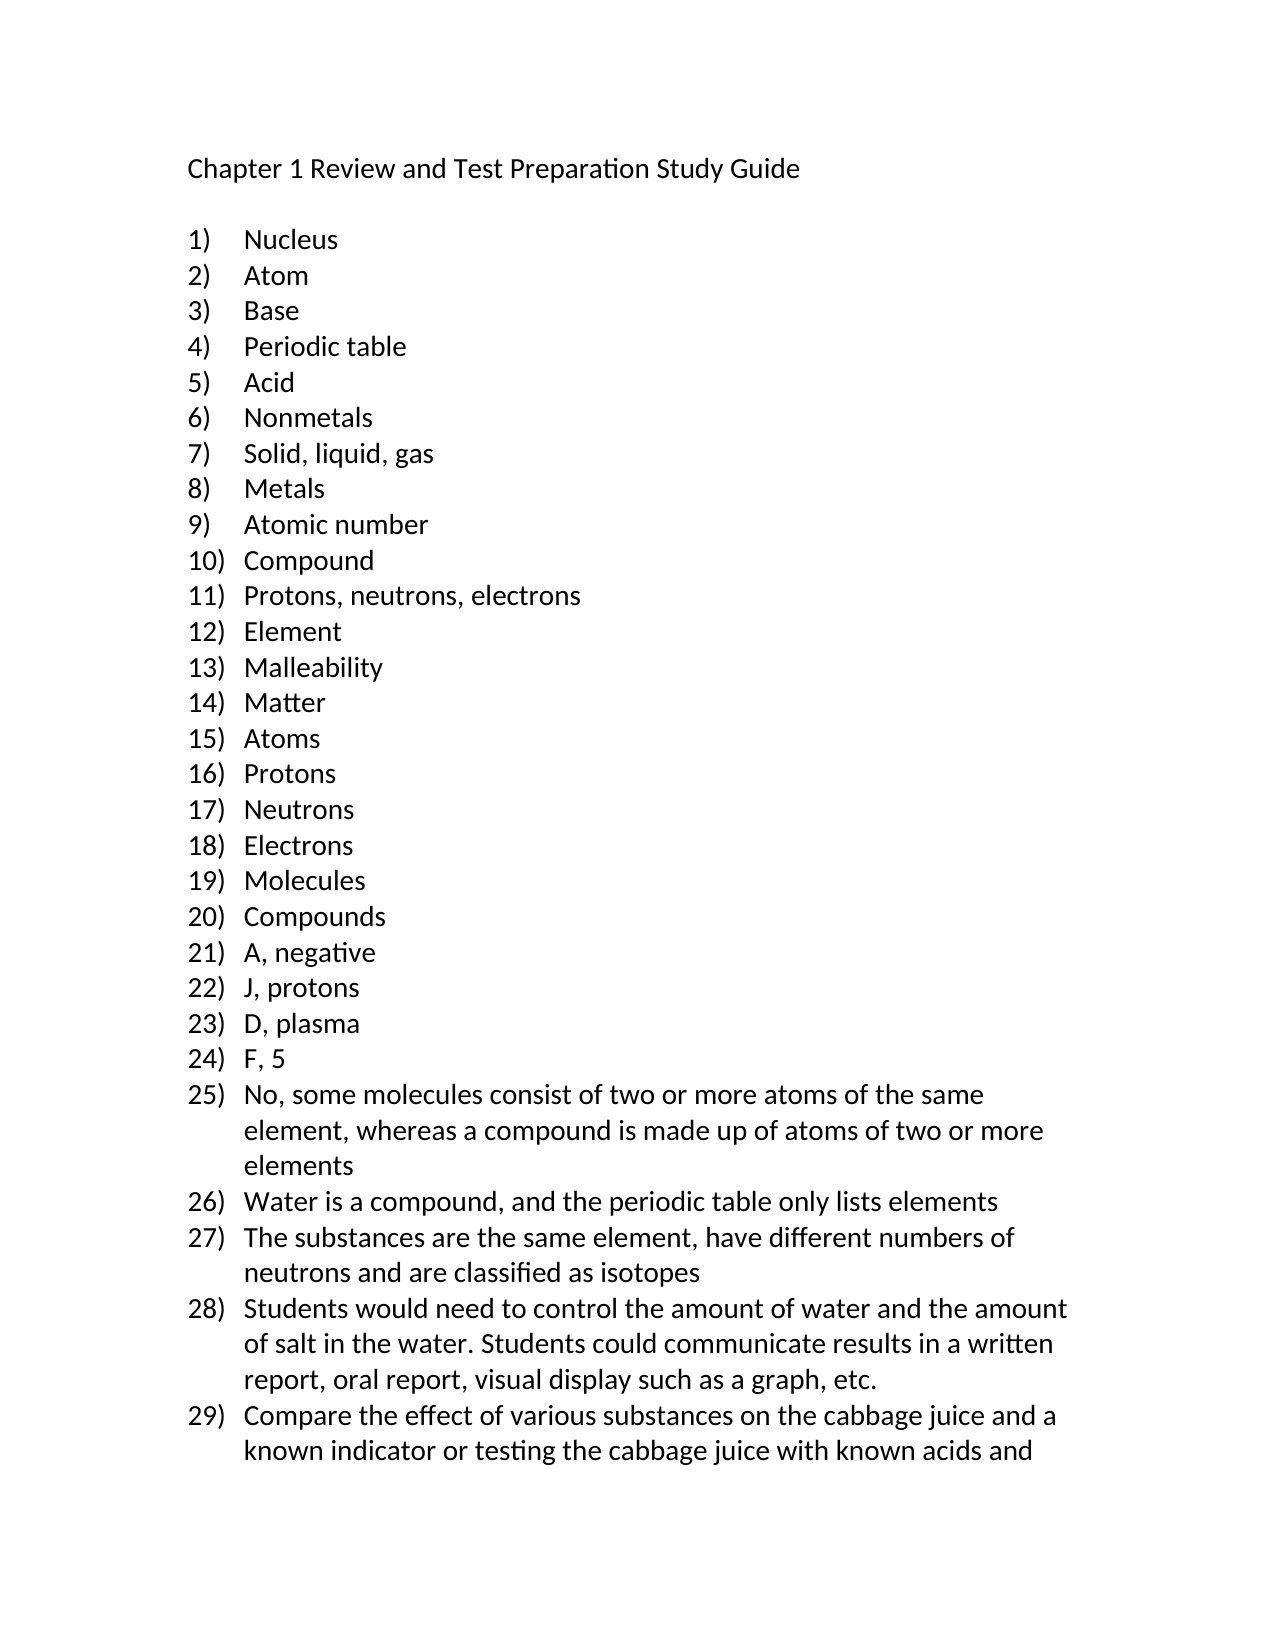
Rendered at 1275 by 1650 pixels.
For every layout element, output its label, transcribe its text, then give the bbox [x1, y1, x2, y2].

list Electrons [187, 827, 1087, 862]
list Neutrons [187, 791, 1087, 827]
list A, negative [187, 934, 1087, 969]
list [187, 1397, 1087, 1468]
list No, some molecules consist of two or more atoms of the same element, whereas a compound is made up of atoms of two or more elements [187, 1076, 1087, 1183]
list J, protons [187, 969, 1087, 1005]
list Metals [187, 471, 1087, 506]
text Chapter 1 Review and Test Preparation Study Guide [187, 150, 1087, 186]
list Base [187, 292, 1087, 328]
list Nucleus [187, 221, 1087, 257]
list Acid [187, 364, 1087, 399]
list Element [187, 613, 1087, 649]
list Protons [187, 756, 1087, 791]
list Solid, liquid, gas [187, 435, 1087, 471]
list Atoms [187, 720, 1087, 756]
list D, plasma [187, 1005, 1087, 1041]
list The substances are the same element, have different numbers of neutrons and are classified as isotopes [187, 1219, 1087, 1290]
list Water is a compound, and the periodic table only lists elements [187, 1183, 1087, 1219]
list Malleability [187, 649, 1087, 684]
list Periodic table [187, 328, 1087, 364]
list Compounds [187, 898, 1087, 934]
list Molecules [187, 862, 1087, 898]
list Nonmetals [187, 399, 1087, 435]
list Atom [187, 257, 1087, 292]
list F, 5 [187, 1041, 1087, 1076]
list Atomic number [187, 506, 1087, 542]
list Students would need to control the amount of water and the amount of salt in the water. Students could communicate results in a written report, oral report, visual display such as a graph, etc. [187, 1290, 1087, 1397]
list Compound [187, 542, 1087, 577]
list Protons, neutrons, electrons [187, 577, 1087, 613]
list Matter [187, 684, 1087, 720]
